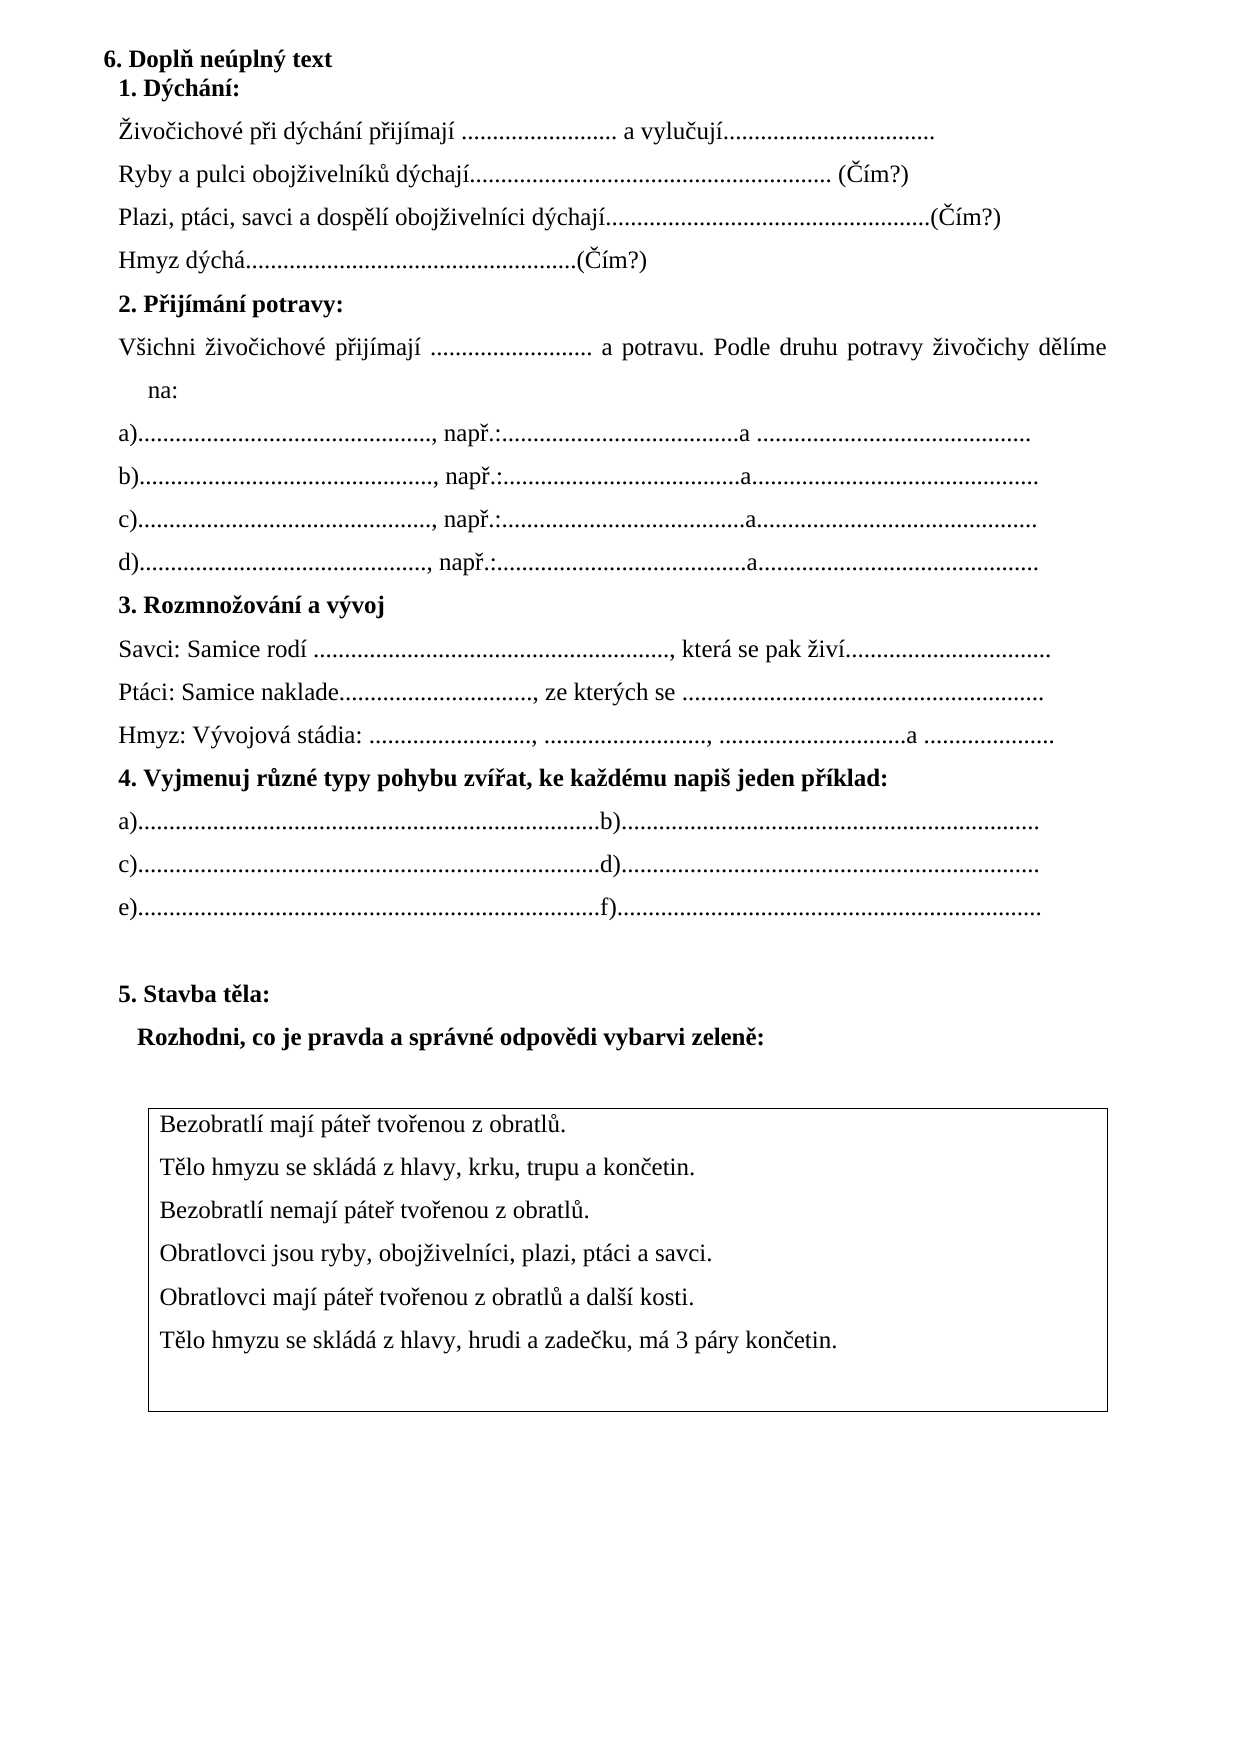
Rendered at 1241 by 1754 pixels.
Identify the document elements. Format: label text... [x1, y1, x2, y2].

text Hmyz: Vývojová stádia: .........................., .........................., ..............................a ..................... [118, 720, 1107, 749]
text 3. Rozmnožování a vývoj [118, 591, 1107, 619]
text Savci: Samice rodí ........................................................., která se pak živí................................. [118, 634, 1107, 662]
table_header Bezobratlí mají páteř tvořenou z obratlů. Tělo hmyzu se skládá z hlavy, krku, trupu a končetin. Bezobratlí nemají páteř tvořenou z obratlů. Obratlovci jsou ryby, obojživelníci, plazi, ptáci a savci. Obratlovci mají páteř tvořenou z obratlů a další kosti. Tělo hmyzu se skládá z hlavy, hrudi a zadečku, má 3 páry končetin. [149, 1109, 1107, 1411]
text c)..........................................................................d)................................................................... [118, 849, 1107, 878]
text a)..............................................., např.:......................................a ............................................ [118, 418, 1107, 447]
text d).............................................., např.:........................................a............................................. [118, 547, 1107, 576]
text Všichni živočichové přijímají .......................... a potravu. Podle druhu potravy živočichy dělíme na: [118, 332, 1107, 404]
text Ptáci: Samice naklade..............................., ze kterých se .......................................................... [118, 677, 1107, 706]
text Rozhodni, co je pravda a správné odpovědi vybarvi zeleně: [118, 1022, 1107, 1051]
text e)..........................................................................f).................................................................... [118, 892, 1107, 921]
text 6. Doplň neúplný text [103, 44, 1107, 73]
text 5. Stavba těla: [118, 979, 1107, 1007]
text 4. Vyjmenuj různé typy pohybu zvířat, ke každému napiš jeden příklad: [118, 763, 1107, 792]
text a)..........................................................................b)................................................................... [118, 806, 1107, 835]
text 1. Dýchání: [118, 73, 1107, 102]
text 2. Přijímání potravy: [118, 289, 1107, 317]
text c)..............................................., např.:.......................................a............................................. [118, 504, 1107, 533]
text Plazi, ptáci, savci a dospělí obojživelníci dýchají....................................................(Čím?) [118, 202, 1107, 231]
text Hmyz dýchá.....................................................(Čím?) [118, 246, 1107, 274]
text b)..............................................., např.:......................................a.............................................. [118, 461, 1107, 490]
text Ryby a pulci obojživelníků dýchají.......................................................... (Čím?) [118, 159, 1107, 188]
text Živočichové při dýchání přijímají ......................... a vylučují.................................. [118, 116, 1107, 145]
